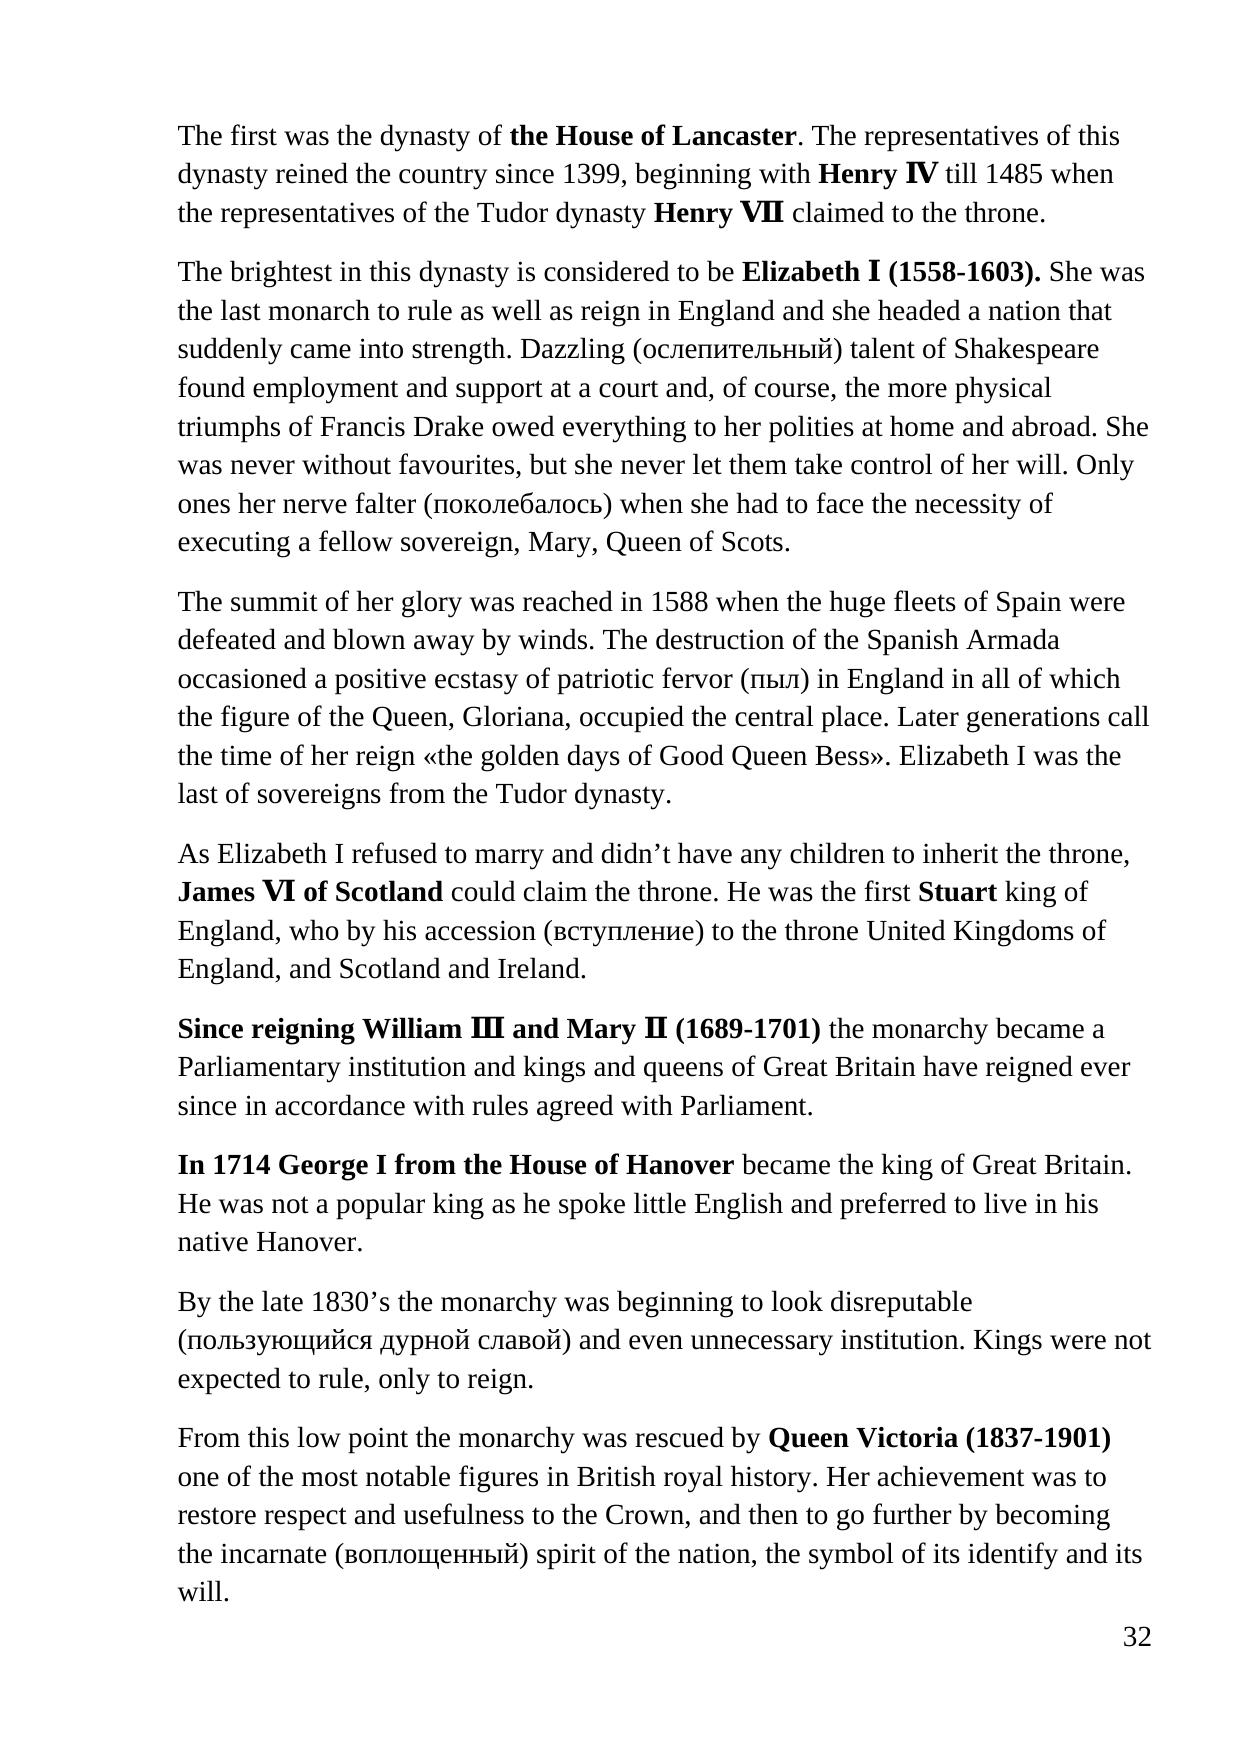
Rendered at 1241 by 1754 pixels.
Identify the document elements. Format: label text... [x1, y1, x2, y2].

text The summit of her glory was reached in 1588 when the huge fleets of Spain were defeated and blown away by winds. The destruction of the Spanish Armada occasioned a positive ecstasy of patriotic fervor (пыл) in England in all of which the figure of the Queen, Gloriana, occupied the central place. Later generations call the time of her reign «the golden days of Good Queen Bess». Elizabeth I was the last of sovereigns from the Tudor dynasty. [177, 584, 1152, 810]
text The brightest in this dynasty is considered to be Elizabeth Ⅰ (1558-1603). She was the last monarch to rule as well as reign in England and she headed a nation that suddenly came into strength. Dazzling (ослепительный) talent of Shakespeare found employment and support at a court and, of course, the more physical triumphs of Francis Drake owed everything to her polities at home and abroad. She was never without favourites, but she never let them take control of her will. Only ones her nerve falter (поколебалось) when she had to face the necessity of executing a fellow sovereign, Mary, Queen of Scots. [177, 254, 1152, 558]
text As Elizabeth I refused to marry and didn’t have any children to inherit the throne, James Ⅵ of Scotland could claim the throne. He was the first Stuart king of England, who by his accession (вступление) to the throne United Kingdoms of England, and Scotland and Ireland. [177, 836, 1152, 985]
text From this low point the monarchy was rescued by Queen Victoria (1837-1901) one of the most notable figures in British royal history. Her achievement was to restore respect and usefulness to the Crown, and then to go further by becoming the incarnate (воплощенный) spirit of the nation, the symbol of its identify and its will. [177, 1420, 1152, 1608]
text Since reigning William Ⅲ and Mary Ⅱ (1689-1701) the monarchy became a Parliamentary institution and kings and queens of Great Britain have reigned ever since in accordance with rules agreed with Parliament. [177, 1011, 1152, 1121]
text In 1714 George I from the House of Hanover became the king of Great Britain. He was not a popular king as he spoke little English and preferred to live in his native Hanover. [177, 1147, 1152, 1258]
text The first was the dynasty of the House of Lancaster. The representatives of this dynasty reined the country since 1399, beginning with Henry Ⅳ till 1485 when the representatives of the Tudor dynasty Henry Ⅶ claimed to the throne. [177, 118, 1152, 229]
text By the late 1830’s the monarchy was beginning to look disreputable (пользующийся дурной славой) and even unnecessary institution. Kings were not expected to rule, only to reign. [177, 1284, 1152, 1394]
